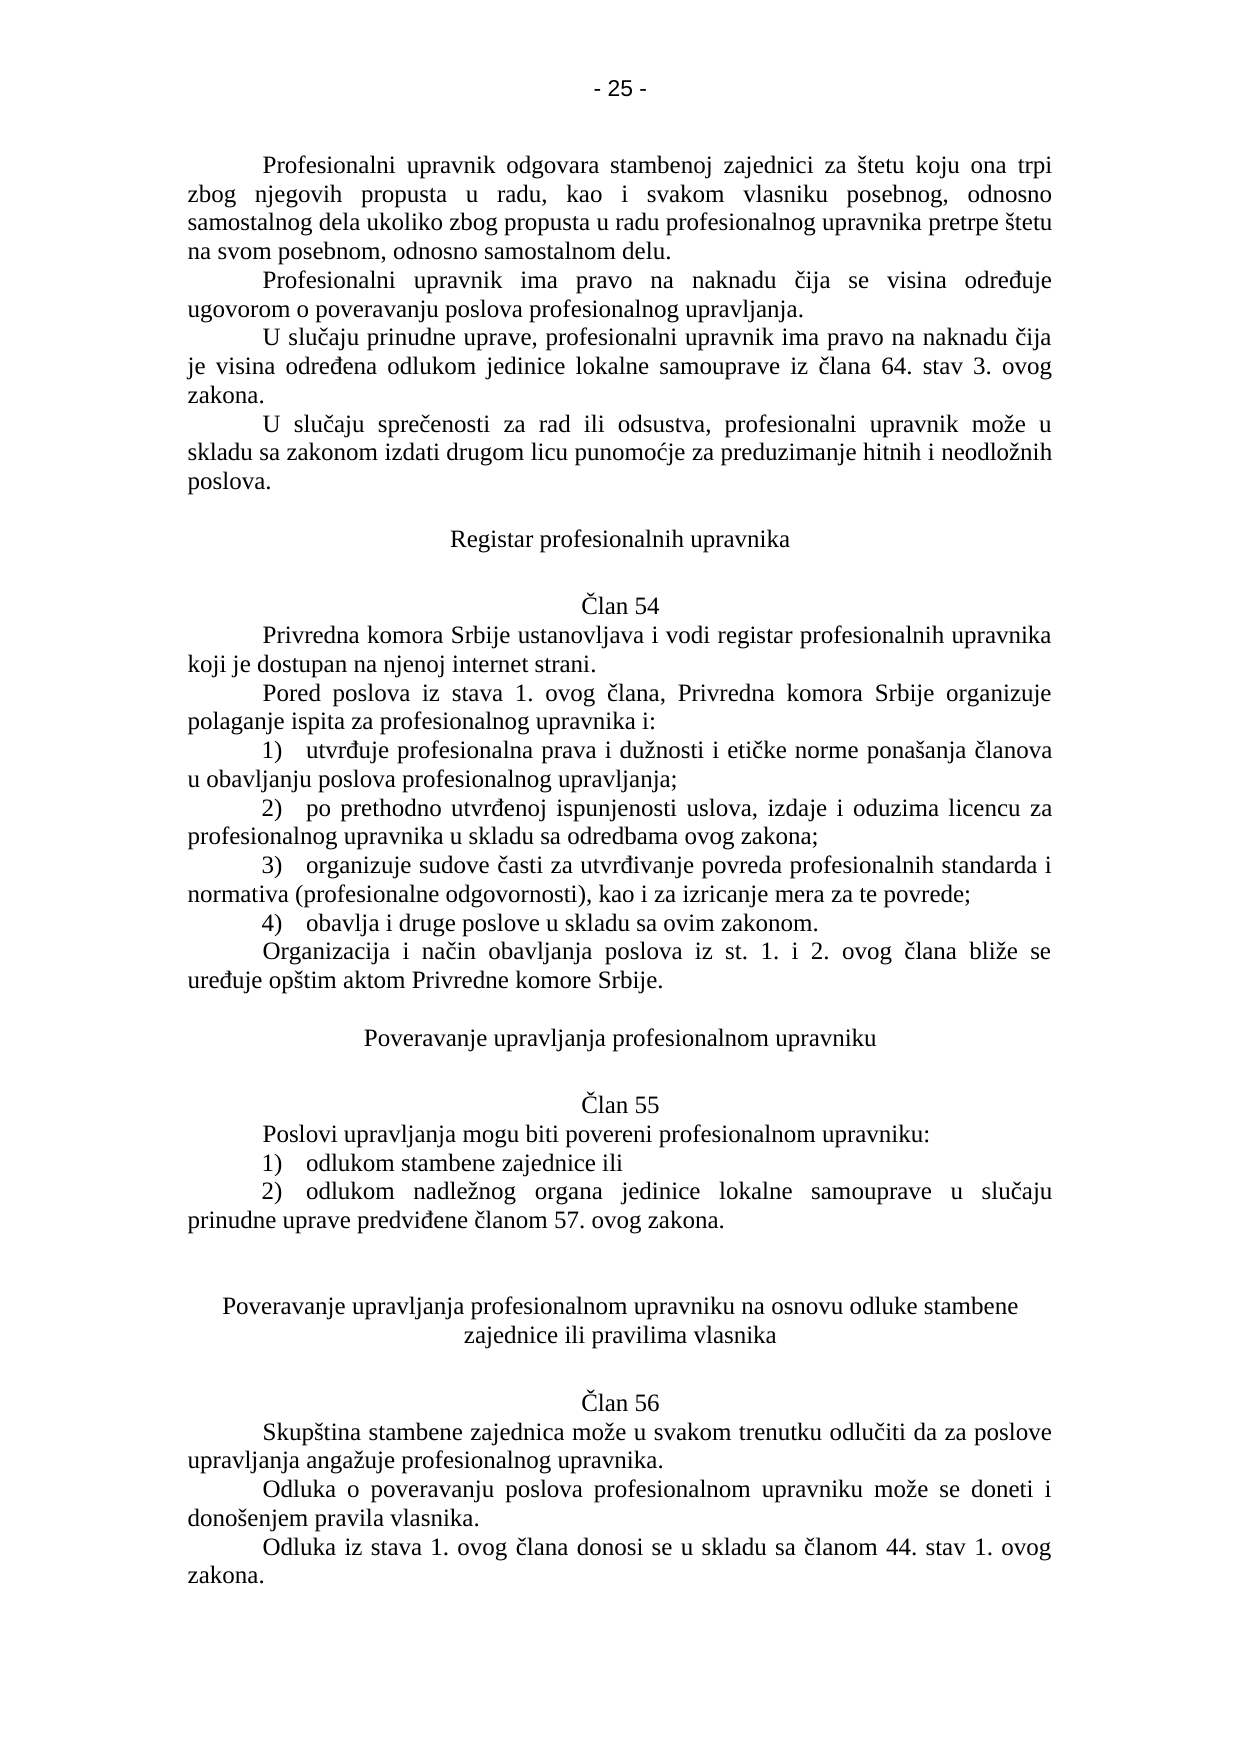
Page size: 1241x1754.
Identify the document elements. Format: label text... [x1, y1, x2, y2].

text U slučaju sprečenosti za rad ili odsustva, profesionalni upravnik može u skladu sa zakonom izdati drugom licu punomoćje za preduzimanje hitnih i neodložnih poslova. [187, 409, 1053, 495]
list obavlja i druge poslove u skladu sa ovim zakonom. [187, 908, 1053, 936]
list utvrđuje profesionalna prava i dužnosti i etičke norme ponašanja članova u obavljanju poslova profesionalnog upravljanja; [187, 735, 1053, 793]
list odlukom nadležnog organa jedinice lokalne samouprave u slučaju prinudne uprave predviđene članom 57. ovog zakona. [187, 1176, 1053, 1234]
list odlukom stambene zajednice ili [187, 1148, 1053, 1176]
subtitle Član [187, 591, 1053, 620]
text Odluka iz stava 1. ovog člana donosi se u skladu sa članom 44. stav 1. ovog zakona. [187, 1532, 1053, 1589]
text Odluka o poveravanju poslova profesionalnom upravniku može se doneti i donošenjem pravila vlasnika. [187, 1474, 1053, 1532]
text Profesionalni upravnik ima pravo na naknadu čija se visina određuje ugovorom o poveravanju poslova profesionalnog upravljanja. [187, 265, 1053, 322]
text Pored poslova iz stava 1. ovog člana, Privredna komora Srbije organizuje polaganje ispita za profesionalnog upravnika i: [187, 678, 1053, 735]
text Profesionalni upravnik odgovara stambenoj zajednici za štetu koju ona trpi zbog njegovih propusta u radu, kao i svakom vlasniku posebnog, odnosno samostalnog dela ukoliko zbog propusta u radu profesionalnog upravnika pretrpe štetu na svom posebnom, odnosno samostalnom delu. [187, 150, 1053, 265]
text Privredna komora Srbije ustanovljava i vodi registar profesionalnih upravnika koji je dostupan na njenoj internet strani. [187, 620, 1053, 678]
subtitle Poveravanje upravljanja profesionalnom upravniku [187, 1023, 1053, 1051]
text Skupština stambene zajednica može u svakom trenutku odlučiti da za poslove upravljanja angažuje profesionalnog upravnika. [187, 1417, 1053, 1474]
text Organizacija i način obavljanja poslova iz st. 1. i 2. ovog člana bliže se uređuje opštim aktom Privredne komore Srbije. [187, 936, 1053, 994]
subtitle Poveravanje upravljanja profesionalnom upravniku na osnovu odluke stambene zajednice ili pravilima vlasnika [187, 1291, 1053, 1349]
subtitle Registar profesionalnih upravnika [187, 524, 1053, 552]
text U slučaju prinudne uprave, profesionalni upravnik ima pravo na naknadu čija je visina određena odlukom jedinice lokalne samouprave iz člana 64. stav 3. ovog zakona. [187, 322, 1053, 409]
list po prethodno utvrđenoj ispunjenosti uslova, izdaje i oduzima licencu za profesionalnog upravnika u skladu sa odredbama ovog zakona; [187, 793, 1053, 850]
text Poslovi upravljanja mogu biti povereni profesionalnom upravniku: [187, 1119, 1053, 1148]
subtitle Član [187, 1388, 1053, 1417]
subtitle Član [187, 1090, 1053, 1119]
list organizuje sudove časti za utvrđivanje povreda profesionalnih standarda i normativa (profesionalne odgovornosti), kao i za izricanje mera za te povrede; [187, 850, 1053, 908]
